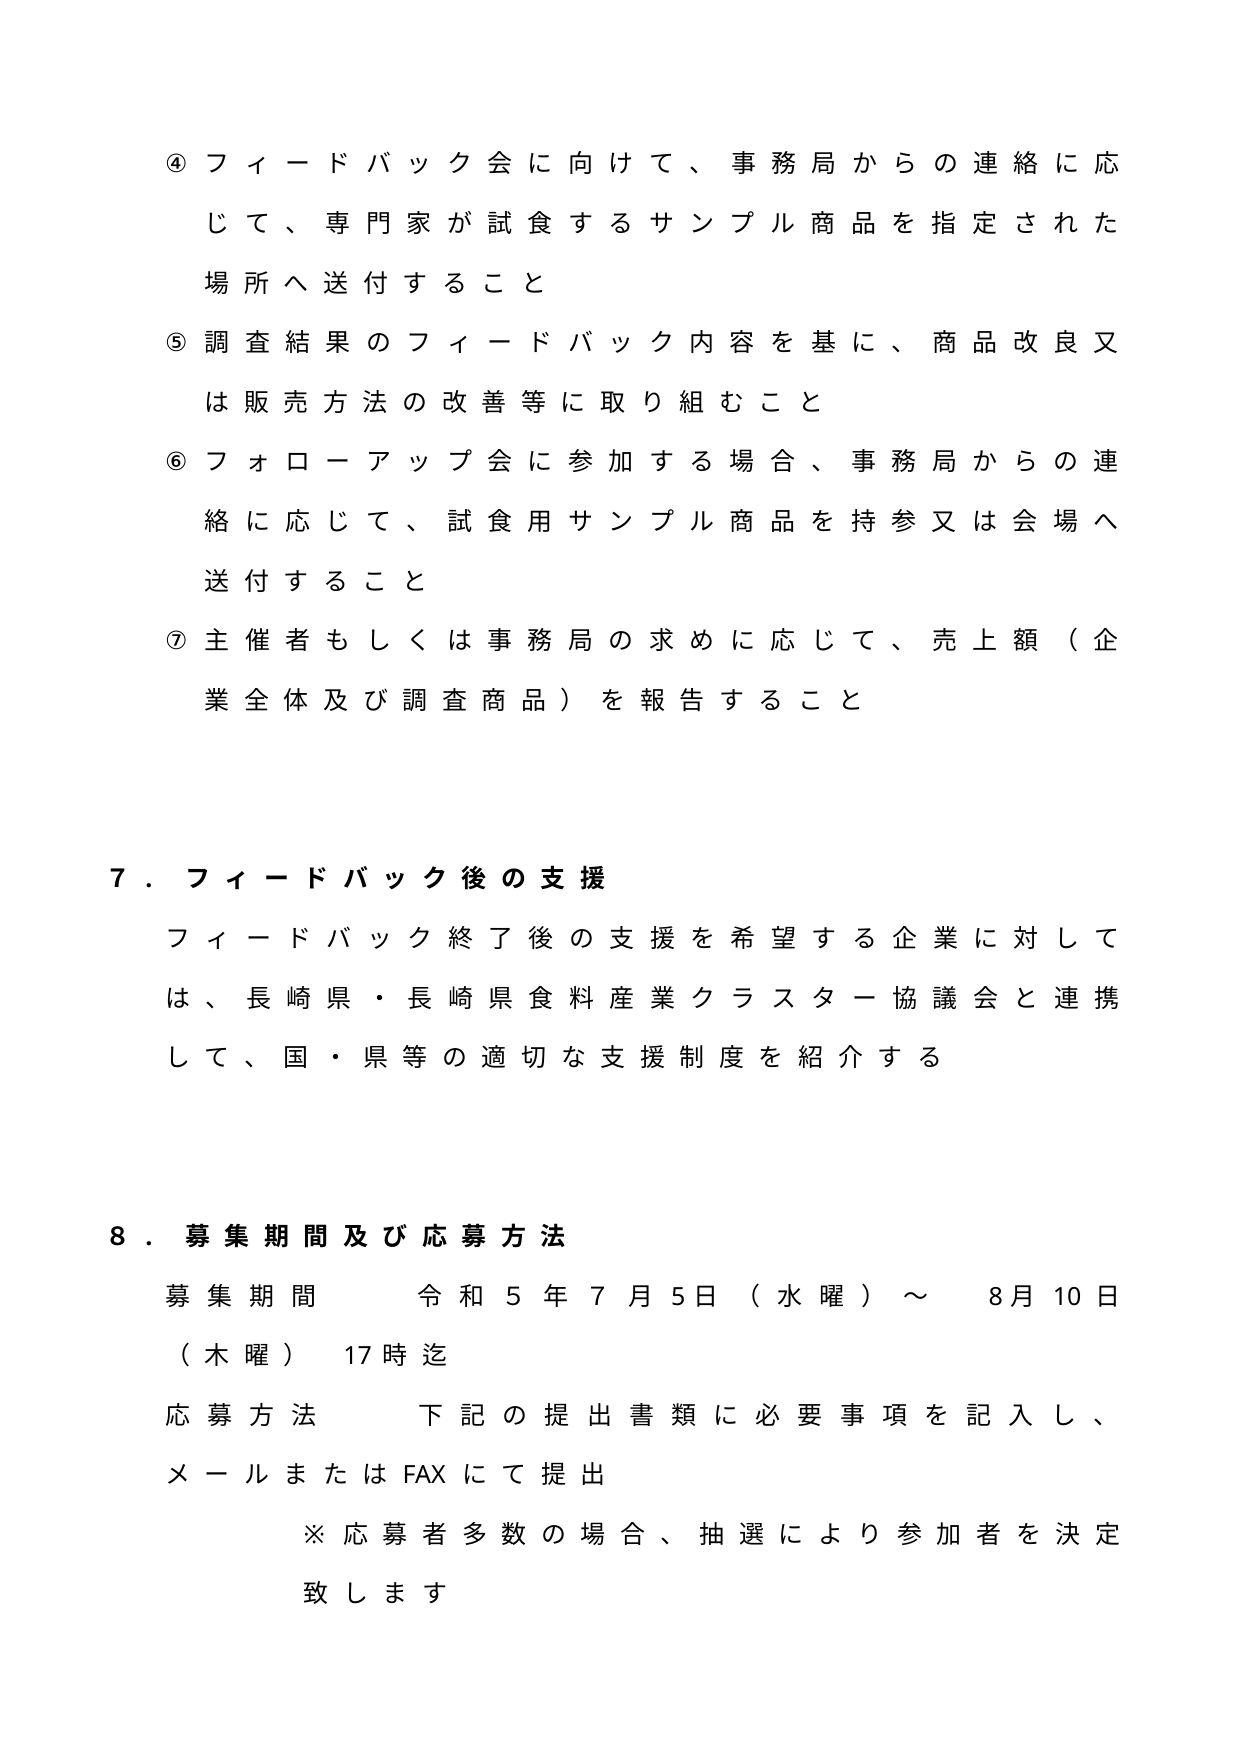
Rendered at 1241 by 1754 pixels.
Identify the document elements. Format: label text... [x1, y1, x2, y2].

list フィードバック後の支援 [106, 847, 1135, 907]
list フィードバック会に向けて、事務局からの連絡に応じて、専門家が試食するサンプル商品を指定された場所へ送付すること [150, 132, 1135, 311]
list フォローアップ会に参加する場合、事務局からの連絡に応じて、試食用サンプル商品を持参又は会場へ送付すること [150, 430, 1135, 609]
list 主催者もしくは事務局の求めに応じて、売上額（企業全体及び調査商品）を報告すること [150, 609, 1135, 728]
list 応募方法 下記の提出書類に必要事項を記入し、メールまたはFAXにて提出 [149, 1383, 1135, 1503]
list 調査結果のフィードバック内容を基に、商品改良又は販売方法の改善等に取り組むこと [150, 311, 1135, 430]
list ※応募者多数の場合、抽選により参加者を決定致します [288, 1503, 1135, 1622]
list フィードバック終了後の支援を希望する企業に対しては、長崎県・長崎県食料産業クラスター協議会と連携して、国・県等の適切な支援制度を紹介する [149, 907, 1135, 1086]
list 募集期間 令和５年７月5日（水曜）～ 8月10日（木曜） 17時迄 [149, 1264, 1135, 1383]
list 募集期間及び応募方法 [106, 1205, 1135, 1264]
